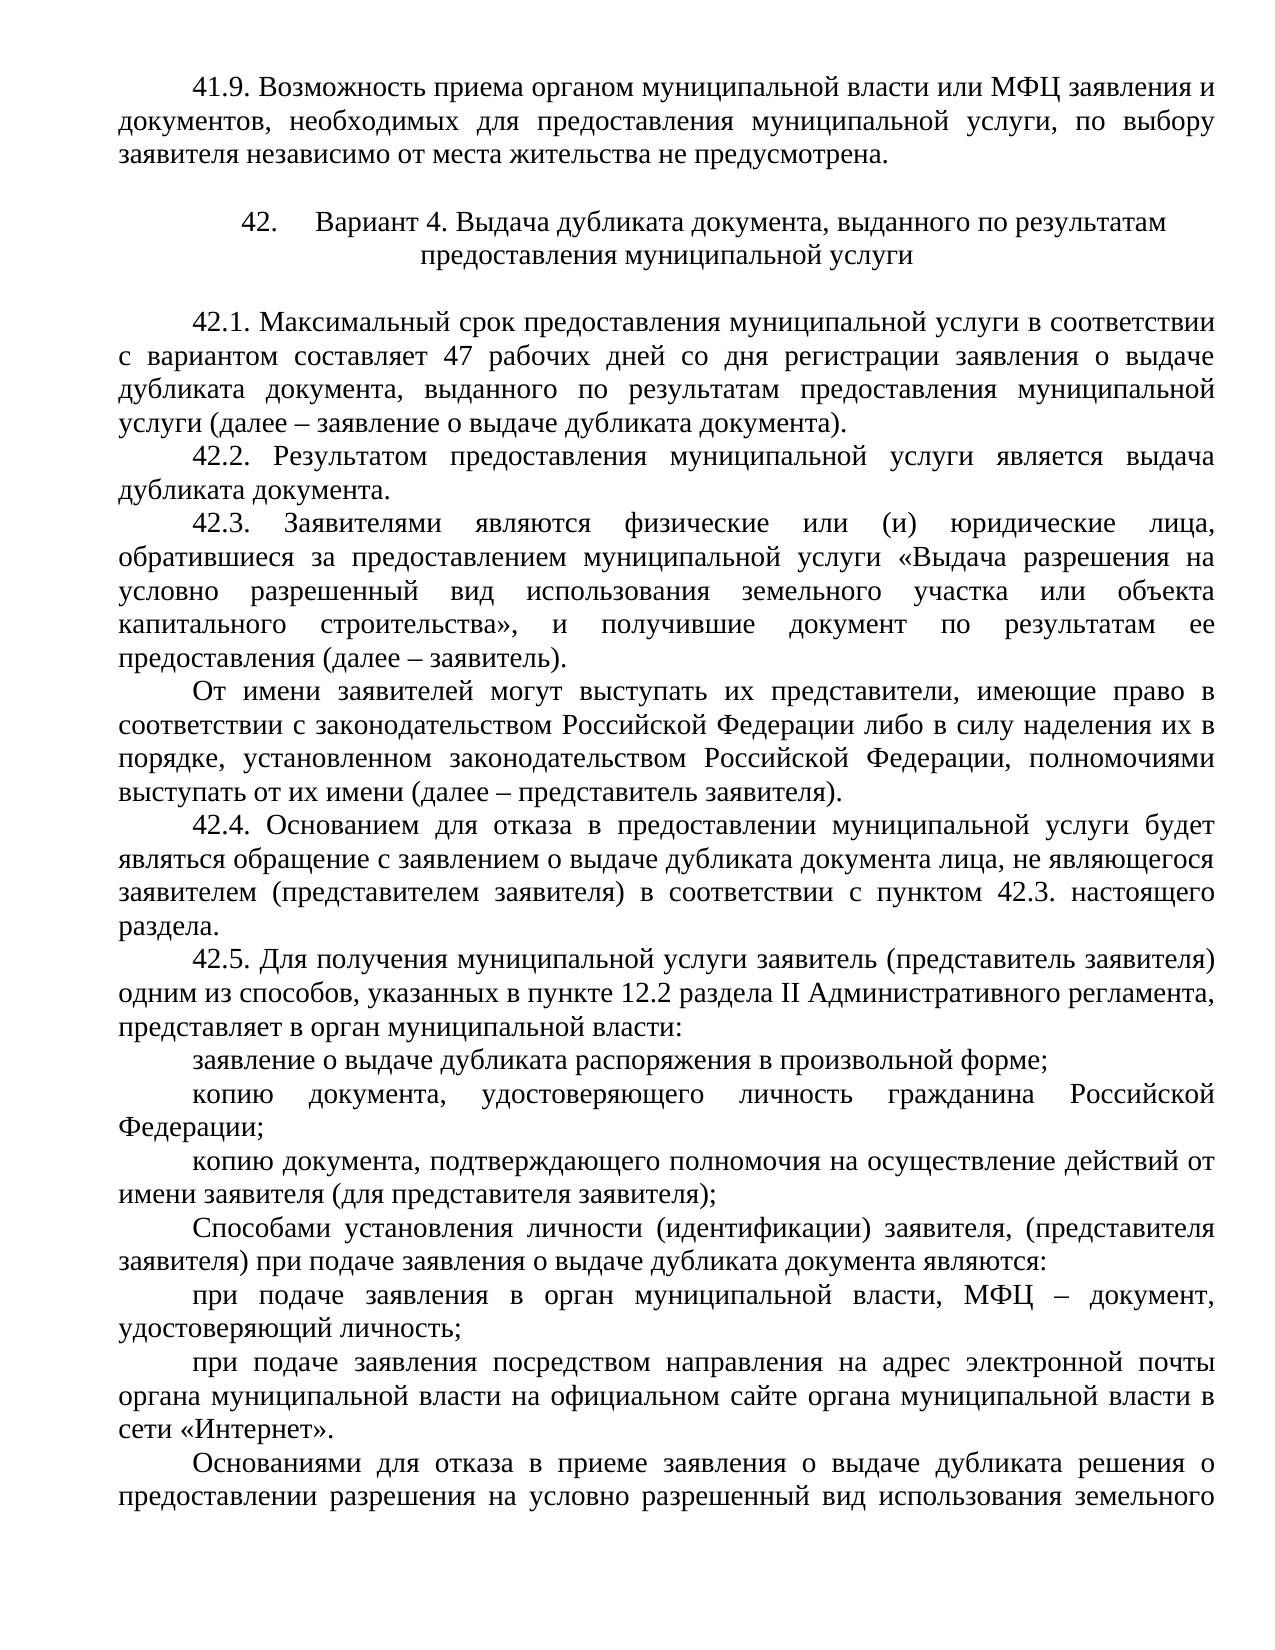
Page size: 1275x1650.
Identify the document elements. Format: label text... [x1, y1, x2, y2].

text 42. Вариант 4. Выдача дубликата документа, выданного по результатам предоставления муниципальной услуги [118, 204, 1216, 271]
text копию документа, подтверждающего полномочия на осуществление действий от имени заявителя (для представителя заявителя); [118, 1143, 1216, 1210]
text копию документа, удостоверяющего личность гражданина Российской Федерации; [118, 1076, 1216, 1143]
text 42.2. Результатом предоставления муниципальной услуги является выдача дубликата документа. [118, 438, 1216, 506]
text 42.1. Максимальный срок предоставления муниципальной услуги в соответствии с вариантом составляет 47 рабочих дней со дня регистрации заявления о выдаче дубликата документа, выданного по результатам предоставления муниципальной услуги (далее – заявление о выдаче дубликата документа). [118, 304, 1216, 438]
text при подаче заявления в орган муниципальной власти, МФЦ – документ, удостоверяющий личность; [118, 1277, 1216, 1344]
text Способами установления личности (идентификации) заявителя, (представителя заявителя) при подаче заявления о выдаче дубликата документа являются: [118, 1210, 1216, 1277]
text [118, 1445, 1216, 1512]
text От имени заявителей могут выступать их представители, имеющие право в соответствии с законодательством Российской Федерации либо в силу наделения их в порядке, установленном законодательством Российской Федерации, полномочиями выступать от их имени (далее – представитель заявителя). [118, 673, 1216, 807]
title 42.3. Заявителями являются физические или (и) юридические лица, обратившиеся за предоставлением муниципальной услуги «Выдача разрешения на условно разрешенный вид использования земельного участка или объекта капитального строительства», и получившие документ по результатам ее предоставления (далее – заявитель). [118, 506, 1216, 673]
text 42.5. Для получения муниципальной услуги заявитель (представитель заявителя) одним из способов, указанных в пункте 12.2 раздела II Административного регламента, представляет в орган муниципальной власти: [118, 942, 1216, 1042]
text заявление о выдаче дубликата распоряжения в произвольной форме; [118, 1042, 1216, 1076]
text 42.4. Основанием для отказа в предоставлении муниципальной услуги будет являться обращение с заявлением о выдаче дубликата документа лица, не являющегося заявителем (представителем заявителя) в соответствии с пунктом 42.3. настоящего раздела. [118, 807, 1216, 942]
text 41.9. Возможность приема органом муниципальной власти или МФЦ заявления и документов, необходимых для предоставления муниципальной услуги, по выбору заявителя независимо от места жительства не предусмотрена. [118, 69, 1216, 170]
text при подаче заявления посредством направления на адрес электронной почты органа муниципальной власти на официальном сайте органа муниципальной власти в сети «Интернет». [118, 1344, 1216, 1445]
